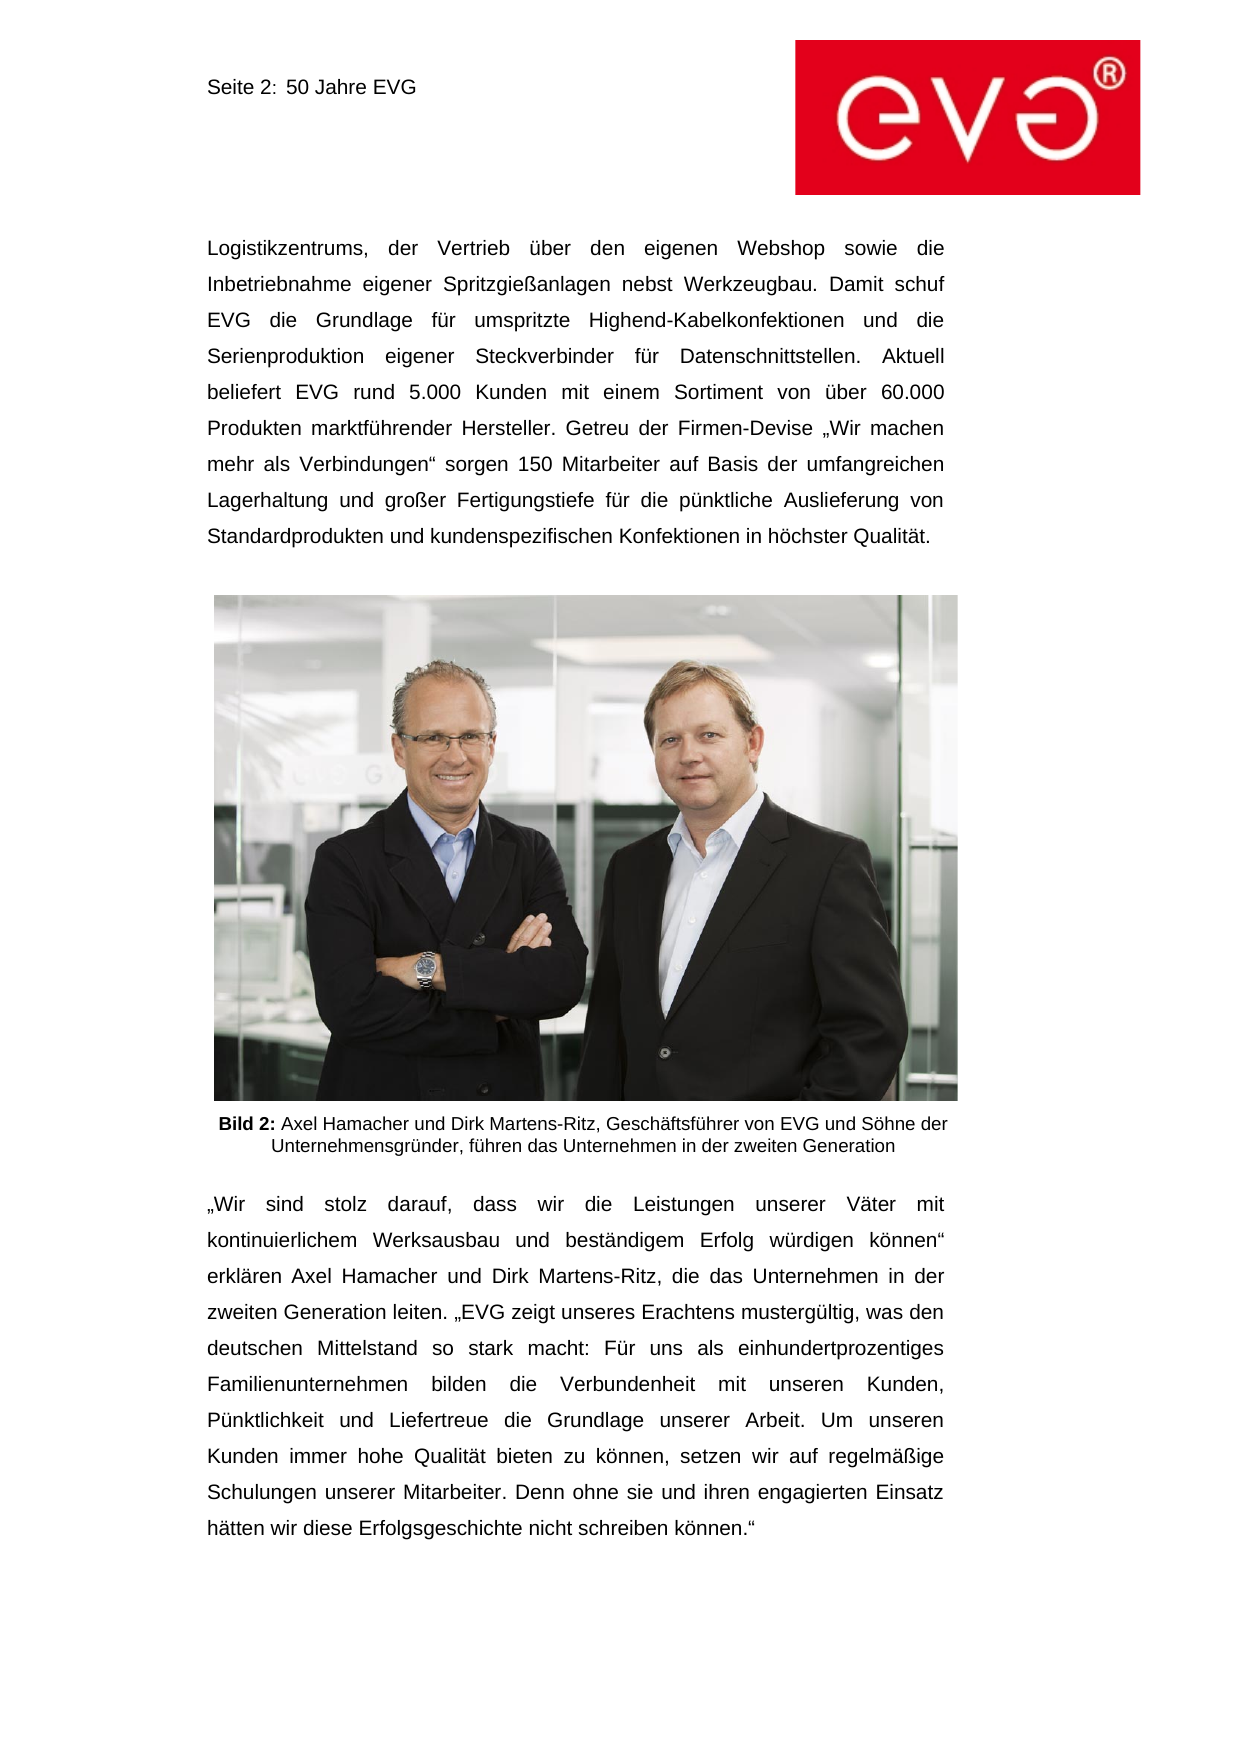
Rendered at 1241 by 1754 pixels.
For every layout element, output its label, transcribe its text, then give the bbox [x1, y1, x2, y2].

text „Wir sind stolz darauf, dass wir die Leistungen unserer Väter mit kontinuierlichem Werksausbau und beständigem Erfolg würdigen können“ erklären Axel Hamacher und Dirk Martens-Ritz, die das Unternehmen in der zweiten Generation leiten. „EVG zeigt unseres Erachtens mustergültig, was den deutschen Mittelstand so stark macht: Für uns als einhundertprozentiges Familienunternehmen bilden die Verbundenheit mit unseren Kunden, Pünktlichkeit und Liefertreue die Grundlage unserer Arbeit. Um unseren Kunden immer hohe Qualität bieten zu können, setzen wir auf regelmäßige Schulungen unserer Mitarbeiter. Denn ohne sie und ihren engagierten Einsatz hätten wir diese Erfolgsgeschichte nicht schreiben können.“ [207, 1192, 945, 1539]
picture [214, 595, 958, 1101]
table_cell Bild 2: Axel Hamacher und Dirk Martens-Ritz, Geschäftsführer von EVG und Söhne der Unternehmensgründer, führen das Unternehmen in der zweiten Generation [207, 1113, 959, 1156]
picture [795, 40, 1141, 195]
table_header [207, 596, 959, 1113]
